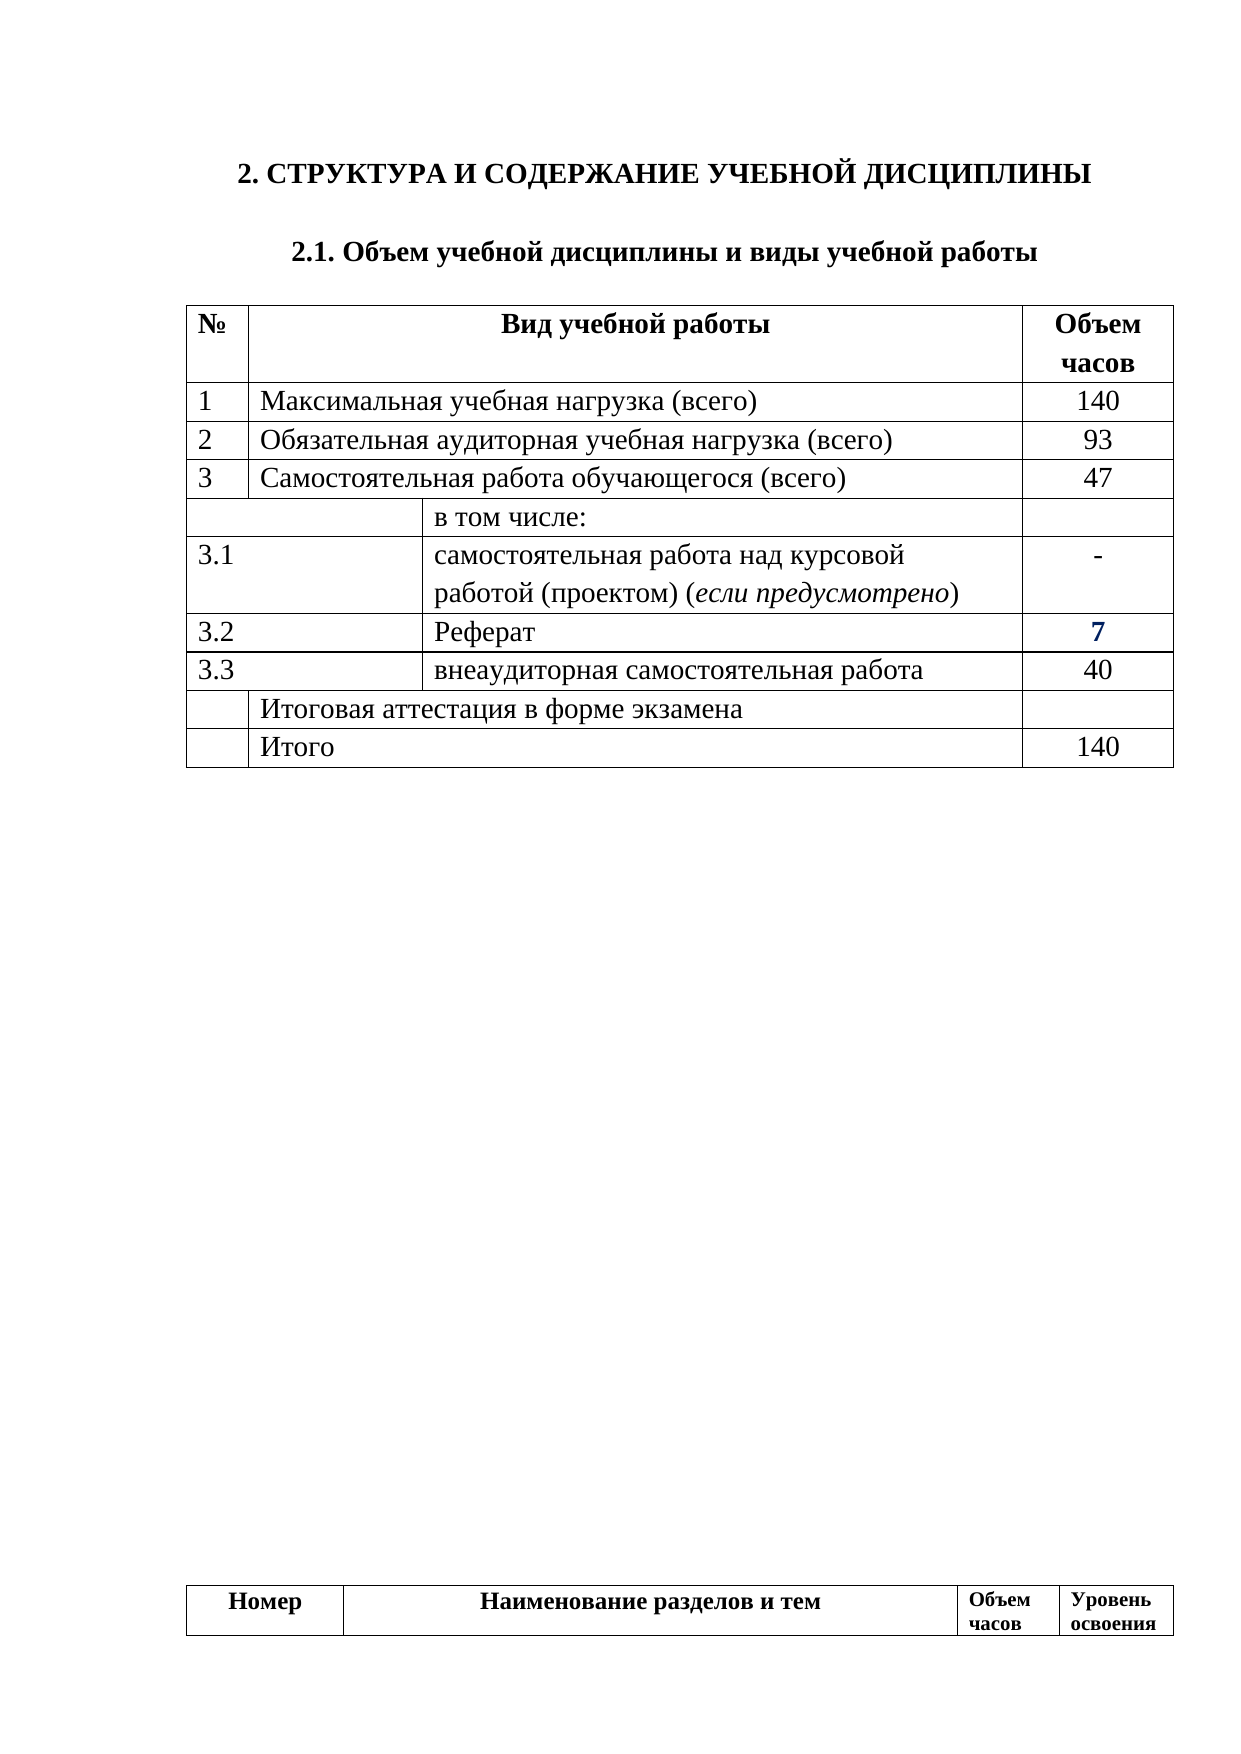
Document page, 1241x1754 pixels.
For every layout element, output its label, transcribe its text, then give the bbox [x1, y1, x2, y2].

table_cell 140 [1023, 383, 1173, 421]
table_cell 93 [1023, 422, 1173, 459]
table_cell Реферат [423, 614, 1022, 651]
table_cell внеаудиторная самостоятельная работа [423, 653, 1022, 690]
table_cell 3.3 [187, 653, 422, 690]
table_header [187, 1586, 343, 1634]
table_cell Максимальная учебная нагрузка (всего) [249, 383, 1022, 421]
table_cell 3.2 [187, 614, 422, 651]
table_header Вид учебной работы [249, 306, 1022, 382]
table_cell [187, 729, 248, 767]
table_cell 1 [187, 383, 248, 421]
table_cell 2 [187, 422, 248, 459]
table_cell Обязательная аудиторная учебная нагрузка (всего) [249, 422, 1022, 459]
table_cell самостоятельная работа над курсовой работой (проектом) (если предусмотрено) [423, 537, 1022, 613]
text 2.1. Объем учебной дисциплины и виды учебной работы [177, 234, 1152, 267]
table_cell [187, 499, 422, 536]
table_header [344, 1586, 957, 1634]
table_cell [1023, 499, 1173, 536]
table_cell 40 [1023, 653, 1173, 690]
table_cell Итого [249, 729, 1022, 767]
table_cell в том числе: [423, 499, 1022, 536]
table_cell 3 [187, 460, 248, 498]
table_header Уровень освоения [1060, 1586, 1173, 1634]
table_cell [1023, 691, 1173, 728]
table_cell [187, 691, 248, 728]
table_cell 140 [1023, 729, 1173, 767]
table_cell Итоговая аттестация в форме экзамена [249, 691, 1022, 728]
table_cell 47 [1023, 460, 1173, 498]
table_header Объем часов [958, 1586, 1059, 1634]
table_cell - [1023, 537, 1173, 613]
text 2. Структура и содержание учебной дисциплины [177, 157, 1152, 190]
table_cell 7 [1023, 614, 1173, 651]
table_header № [187, 306, 248, 382]
table_header Объем часов [1023, 306, 1173, 382]
table_cell 3.1 [187, 537, 422, 613]
table_cell Самостоятельная работа обучающегося (всего) [249, 460, 1022, 498]
